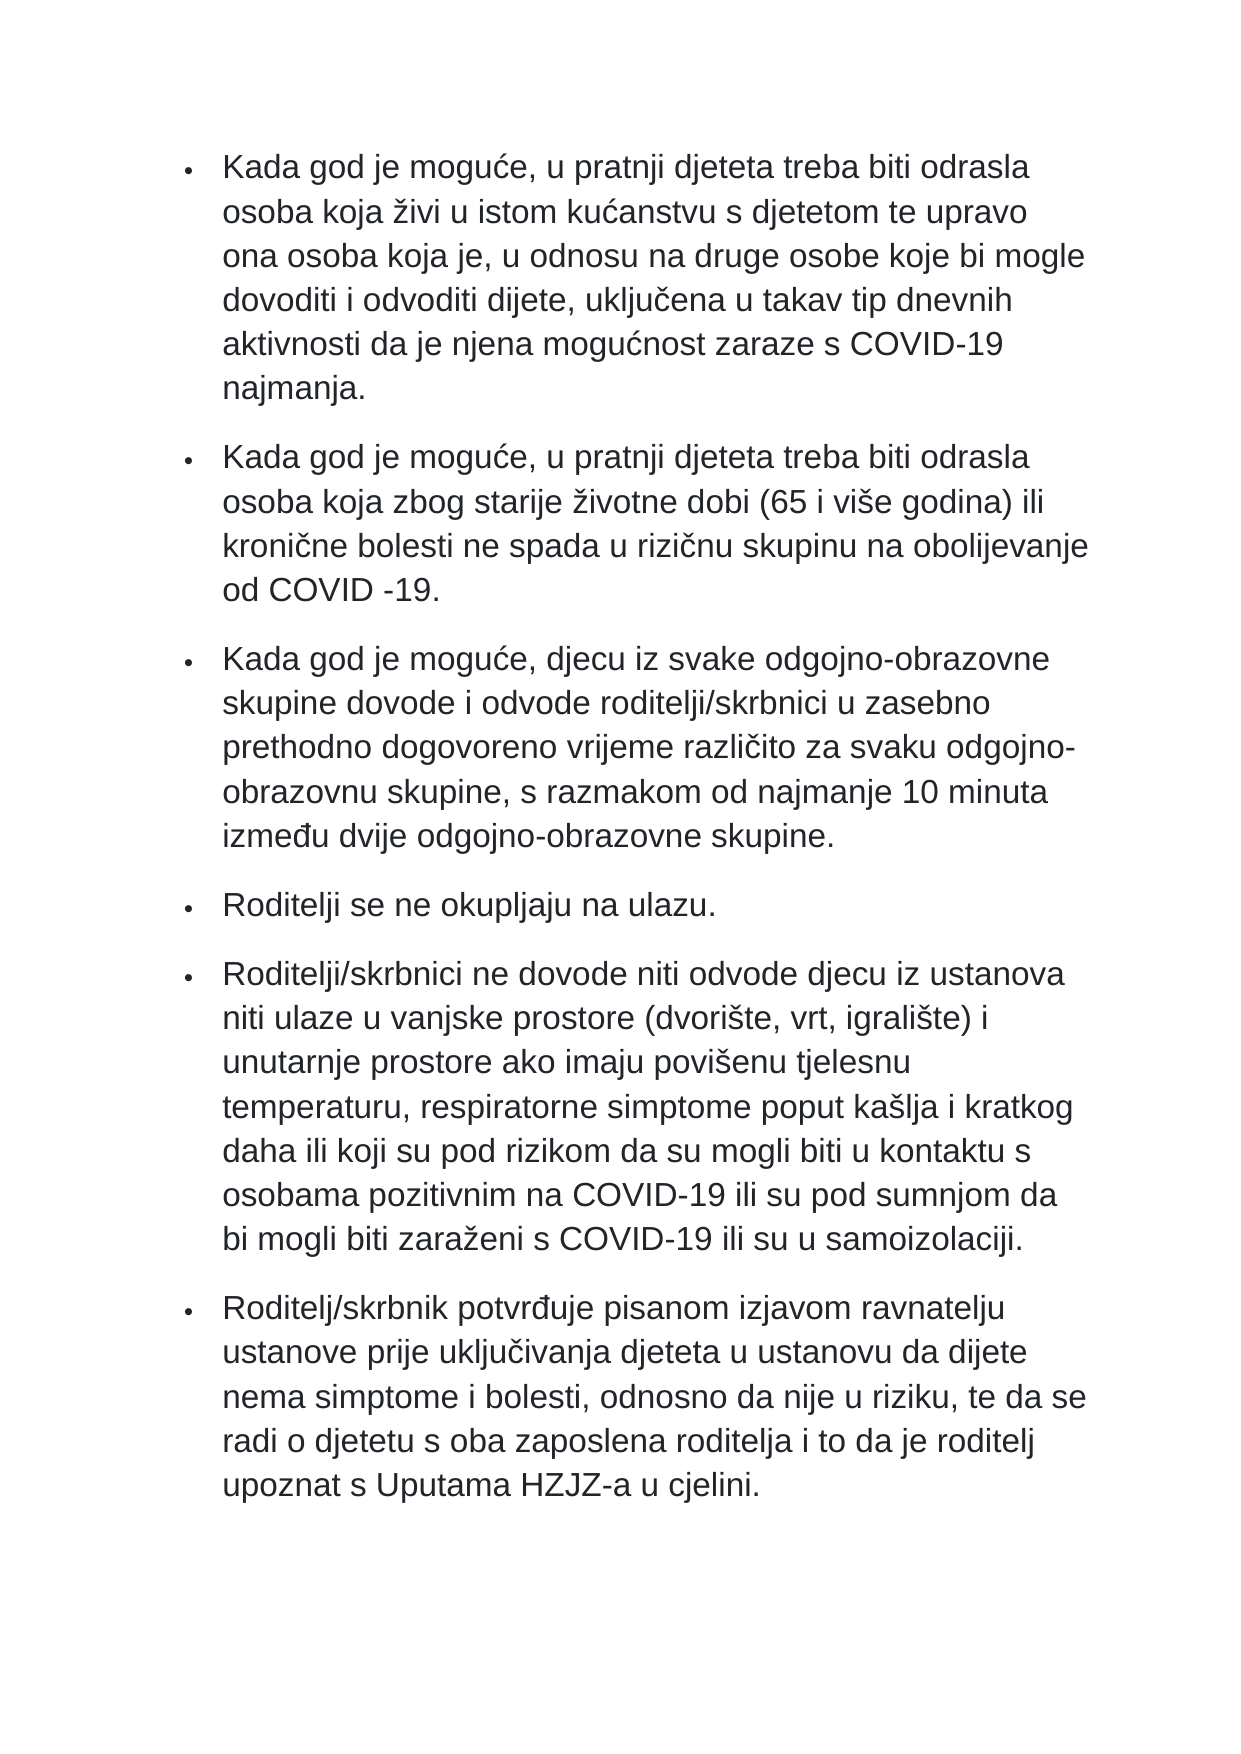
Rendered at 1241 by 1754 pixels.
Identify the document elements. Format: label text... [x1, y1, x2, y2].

list Roditelji se ne okupljaju na ulazu. [185, 885, 1093, 923]
list Kada god je moguće, u pratnji djeteta treba biti odrasla osoba koja živi u istom kućanstvu s djetetom te upravo ona osoba koja je, u odnosu na druge osobe koje bi mogle dovoditi i odvoditi dijete, uključena u takav tip dnevnih aktivnosti da je njena mogućnost zaraze s COVID-19 najmanja. [185, 148, 1093, 407]
list Kada god je moguće, djecu iz svake odgojno-obrazovne skupine dovode i odvode roditelji/skrbnici u zasebno prethodno dogovoreno vrijeme različito za svaku odgojno-obrazovnu skupine, s razmakom od najmanje 10 minuta između dvije odgojno-obrazovne skupine. [185, 639, 1093, 854]
list Roditelji/skrbnici ne dovode niti odvode djecu iz ustanova niti ulaze u vanjske prostore (dvorište, vrt, igralište) i unutarnje prostore ako imaju povišenu tjelesnu temperaturu, respiratorne simptome poput kašlja i kratkog daha ili koji su pod rizikom da su mogli biti u kontaktu s osobama pozitivnim na COVID-19 ili su pod sumnjom da bi mogli biti zaraženi s COVID-19 ili su u samoizolaciji. [185, 954, 1093, 1258]
list Roditelj/skrbnik potvrđuje pisanom izjavom ravnatelju ustanove prije uključivanja djeteta u ustanovu da dijete nema simptome i bolesti, odnosno da nije u riziku, te da se radi o djetetu s oba zaposlena roditelja i to da je roditelj upoznat s Uputama HZJZ-a u cjelini. [185, 1288, 1093, 1503]
list Kada god je moguće, u pratnji djeteta treba biti odrasla osoba koja zbog starije životne dobi (65 i više godina) ili kronične bolesti ne spada u rizičnu skupinu na obolijevanje od COVID -19. [185, 438, 1093, 608]
